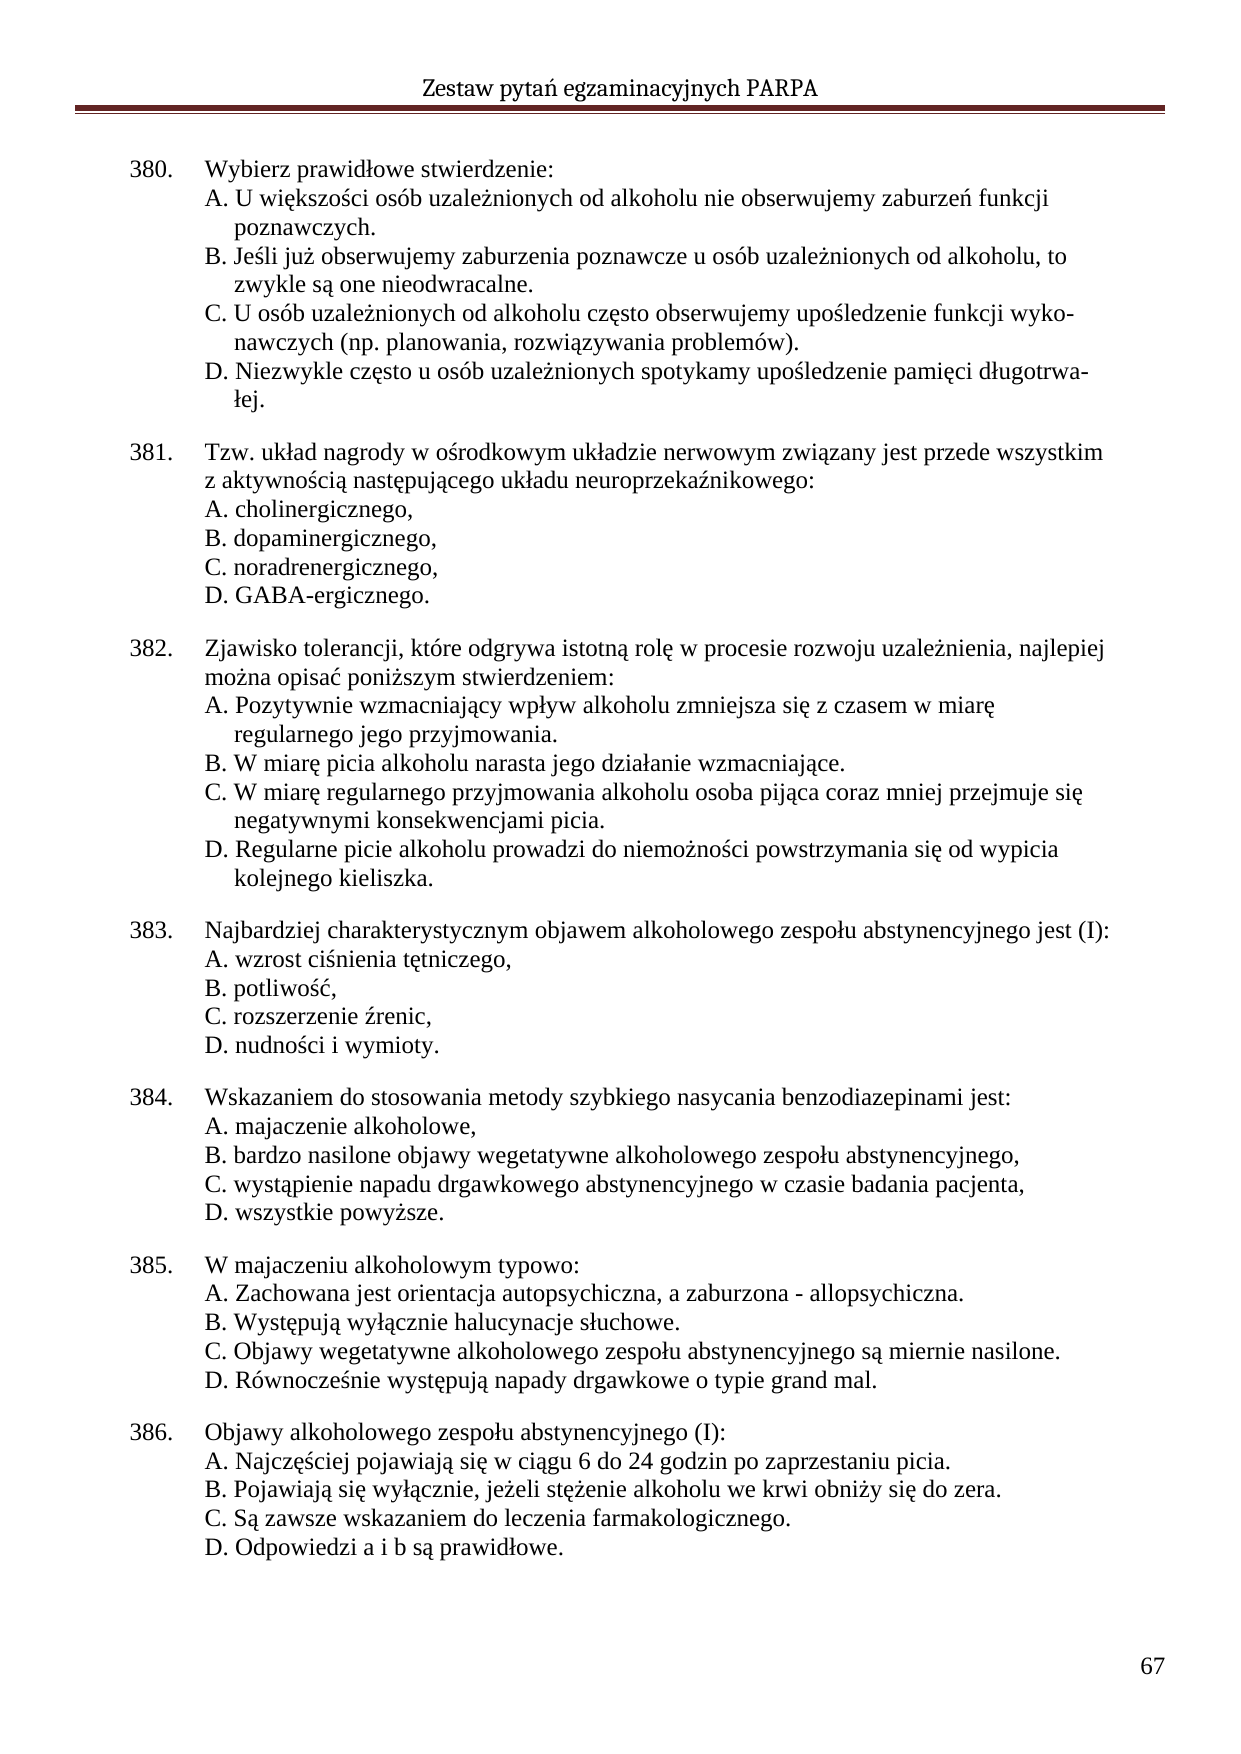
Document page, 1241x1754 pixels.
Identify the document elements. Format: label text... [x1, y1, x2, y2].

table_cell W majaczeniu alkoholowym typowo: A. Zachowana jest orientacja autopsychiczna, a zaburzona - allopsychiczna. B. Występują wyłącznie halucynacje słuchowe. C. Objawy wegetatywne alkoholowego zespołu abstynencyjnego są miernie nasilone. D. Równocześnie występują napady drgawkowe o typie grand mal. [193, 1238, 1122, 1405]
table_cell [118, 1405, 193, 1573]
table_cell [118, 1071, 193, 1238]
table_cell [118, 904, 193, 1071]
table_cell Najbardziej charakterystycznym objawem alkoholowego zespołu abstynencyjnego jest (I): A. wzrost ciśnienia tętniczego, B. potliwość, C. rozszerzenie źrenic, D. nudności i wymioty. [193, 904, 1122, 1071]
table_cell [118, 621, 193, 903]
table_cell Wskazaniem do stosowania metody szybkiego nasycania benzodiazepinami jest: A. majaczenie alkoholowe, B. bardzo nasilone objawy wegetatywne alkoholowego zespołu abstynencyjnego, C. wystąpienie napadu drgawkowego abstynencyjnego w czasie badania pacjenta, D. wszystkie powyższe. [193, 1071, 1122, 1238]
table_cell Wybierz prawidłowe stwierdzenie: A. U większości osób uzależnionych od alkoholu nie obserwujemy zaburzeń funkcji poznawczych. B. Jeśli już obserwujemy zaburzenia poznawcze u osób uzależnionych od alkoholu, to zwykle są one nieodwracalne. C. U osób uzależnionych od alkoholu często obserwujemy upośledzenie funkcji wykonawczych (np. planowania, rozwiązywania problemów). D. Niezwykle często u osób uzależnionych spotykamy upośledzenie pamięci długotrwałej. [193, 143, 1122, 425]
table_cell [118, 425, 193, 621]
table_cell [118, 1238, 193, 1405]
table_cell Zjawisko tolerancji, które odgrywa istotną rolę w procesie rozwoju uzależnienia, najlepiej można opisać poniższym stwierdzeniem: A. Pozytywnie wzmacniający wpływ alkoholu zmniejsza się z czasem w miarę regularnego jego przyjmowania. B. W miarę picia alkoholu narasta jego działanie wzmacniające. C. W miarę regularnego przyjmowania alkoholu osoba pijąca coraz mniej przejmuje się negatywnymi konsekwencjami picia. D. Regularne picie alkoholu prowadzi do niemożności powstrzymania się od wypicia kolejnego kieliszka. [193, 621, 1122, 903]
table_cell [118, 143, 193, 425]
table_cell Objawy alkoholowego zespołu abstynencyjnego (I): A. Najczęściej pojawiają się w ciągu 6 do 24 godzin po zaprzestaniu picia. B. Pojawiają się wyłącznie, jeżeli stężenie alkoholu we krwi obniży się do zera. C. Są zawsze wskazaniem do leczenia farmakologicznego. D. Odpowiedzi a i b są prawidłowe. [193, 1405, 1122, 1573]
table_cell Tzw. układ nagrody w ośrodkowym układzie nerwowym związany jest przede wszystkim z aktywnością następującego układu neuroprzekaźnikowego: A. cholinergicznego, B. dopaminergicznego, C. noradrenergicznego, D. GABA-ergicznego. [193, 425, 1122, 621]
